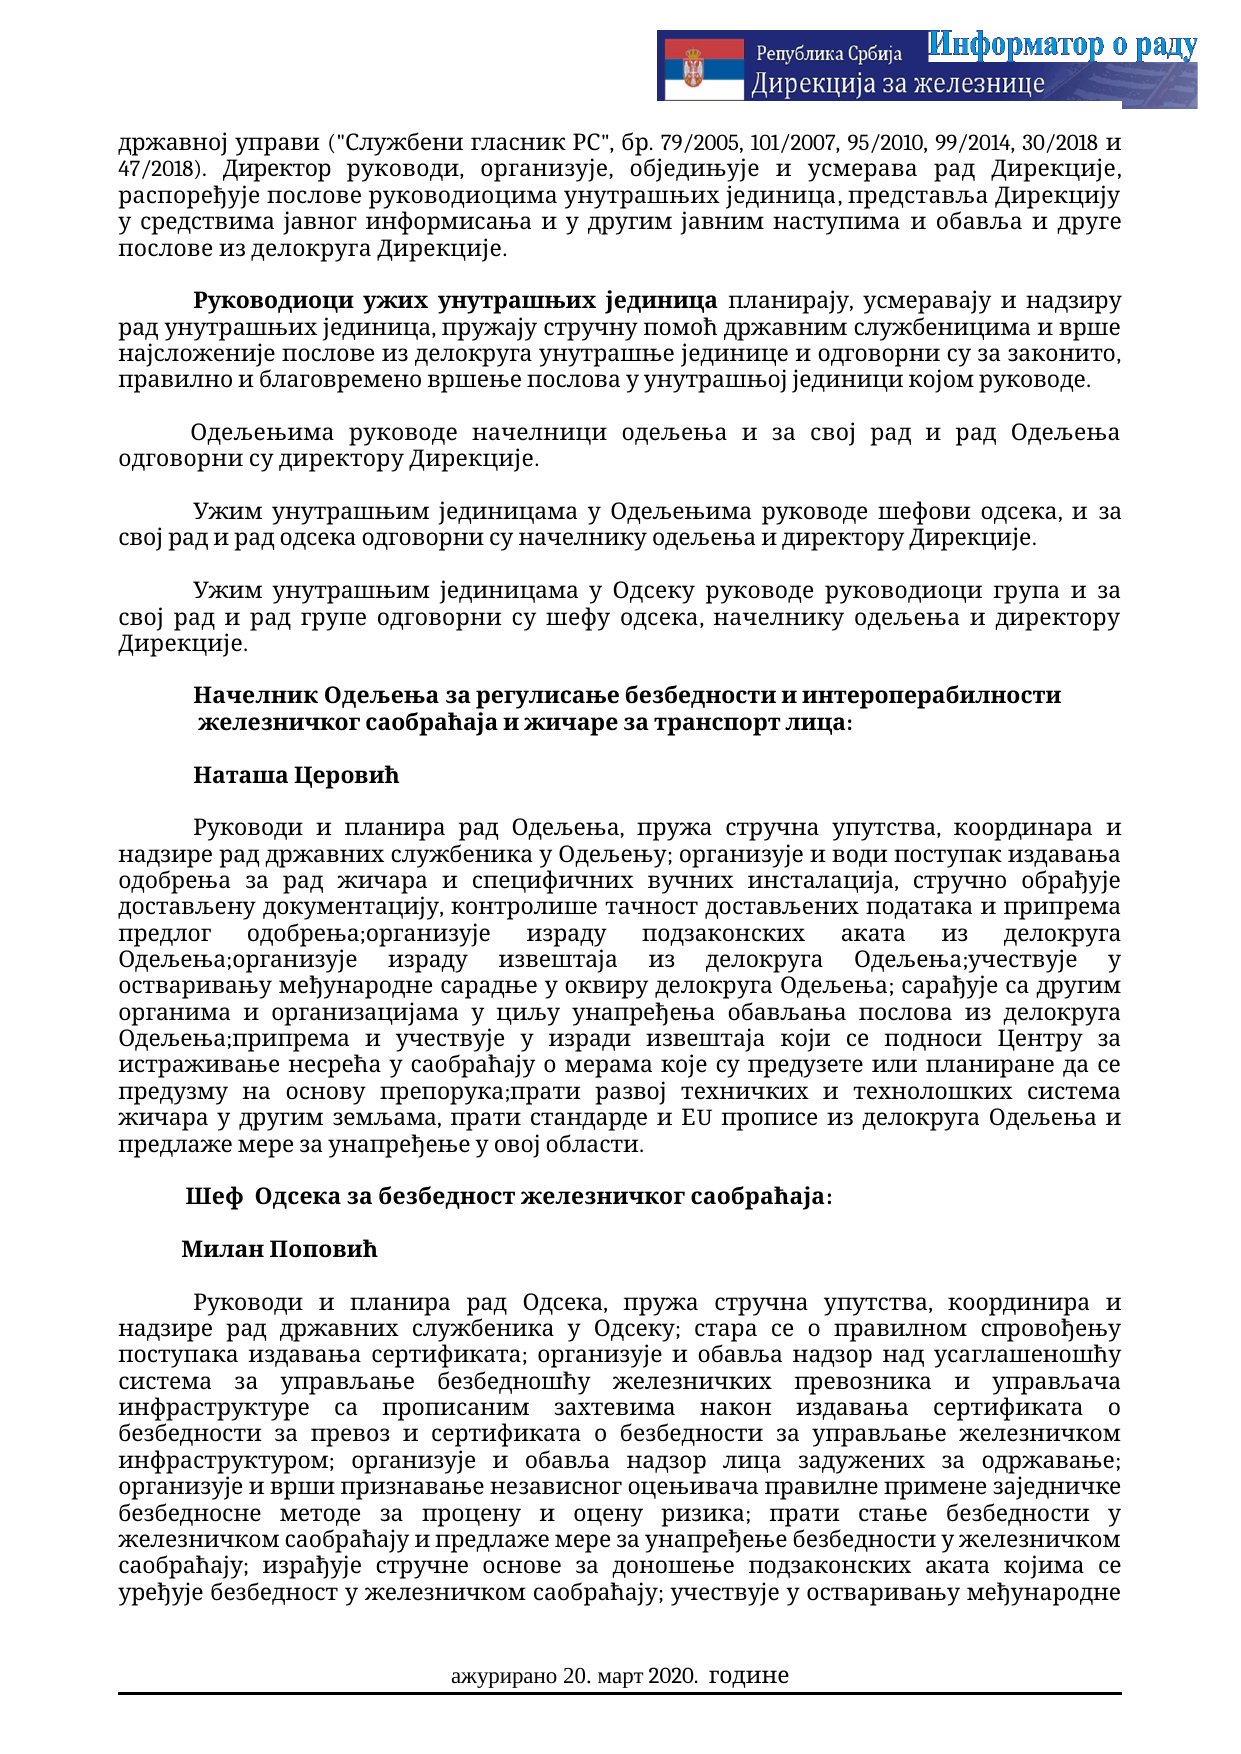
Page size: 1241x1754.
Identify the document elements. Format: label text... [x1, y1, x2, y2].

text Руководи и планира рад Одељења, пружа стручна упутства, координара и надзире рад државних службеника у Одељењу; организује и води поступак издавања одобрења за рад жичара и специфичних вучних инсталација, стручно обрађује достављену документацију, контролише тачност достављених података и припрема предлог одобрења;организује израду подзаконских аката из делокруга Одељења;организује израду извештаја из делокруга Одељења;учествује у остваривању међународне сарадње у оквиру делокруга Одељења; сарађује са другим органима и организацијама у циљу унапређења обављања послова из делокруга Одељења;припрема и учествује у изради извештаја који се подноси Центру за истраживање несрећа у саобраћају о мерама које су предузете или планиране да се предузму на основу препорука;прати развој техничких и технолошких система жичара у другим земљама, прати стандарде и ЕU прописе из делокруга Одељења и предлаже мере за унапређење у овој области. [118, 815, 1122, 1158]
text Ужим унутрашњим јединицама у Одсеку руководе руководиоци група и за свој рад и рад групе одговорни су шефу одсека, начелнику одељења и директору Дирекције. [118, 578, 1122, 657]
text Руководиоци ужих унутрашњих јединица планирају, усмеравају и надзиру рад унутрашњих јединица, пружају стручну помоћ државним службеницима и врше најсложеније послове из делокруга унутрашње јединице и одговорни су за законито, правилно и благовремено вршење послова у унутрашњој јединици којом руководе. [118, 288, 1122, 393]
text Одељењима руководе начелници одељења и за свој рад и рад Одељења одговорни су директору Дирекције. [118, 420, 1122, 472]
picture [937, 30, 943, 44]
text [118, 130, 1122, 262]
text Милан Поповић [118, 1237, 1122, 1263]
text Шеф Одсека за безбедност железничког саобраћаја: [118, 1184, 1122, 1210]
text Наташа Церовић [118, 762, 1122, 789]
text Начелник Одељења за регулисање безбедности и интероперабилности [118, 683, 1122, 710]
text железничког саобраћаја и жичаре за транспорт лица: [118, 710, 1122, 736]
text Ужим унутрашњим јединицама у Одељењима руководе шефови одсека, и за свој рад и рад одсека одговорни су начелнику одељења и директору Дирекције. [118, 499, 1122, 552]
picture [657, 30, 1198, 109]
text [118, 1289, 1122, 1606]
